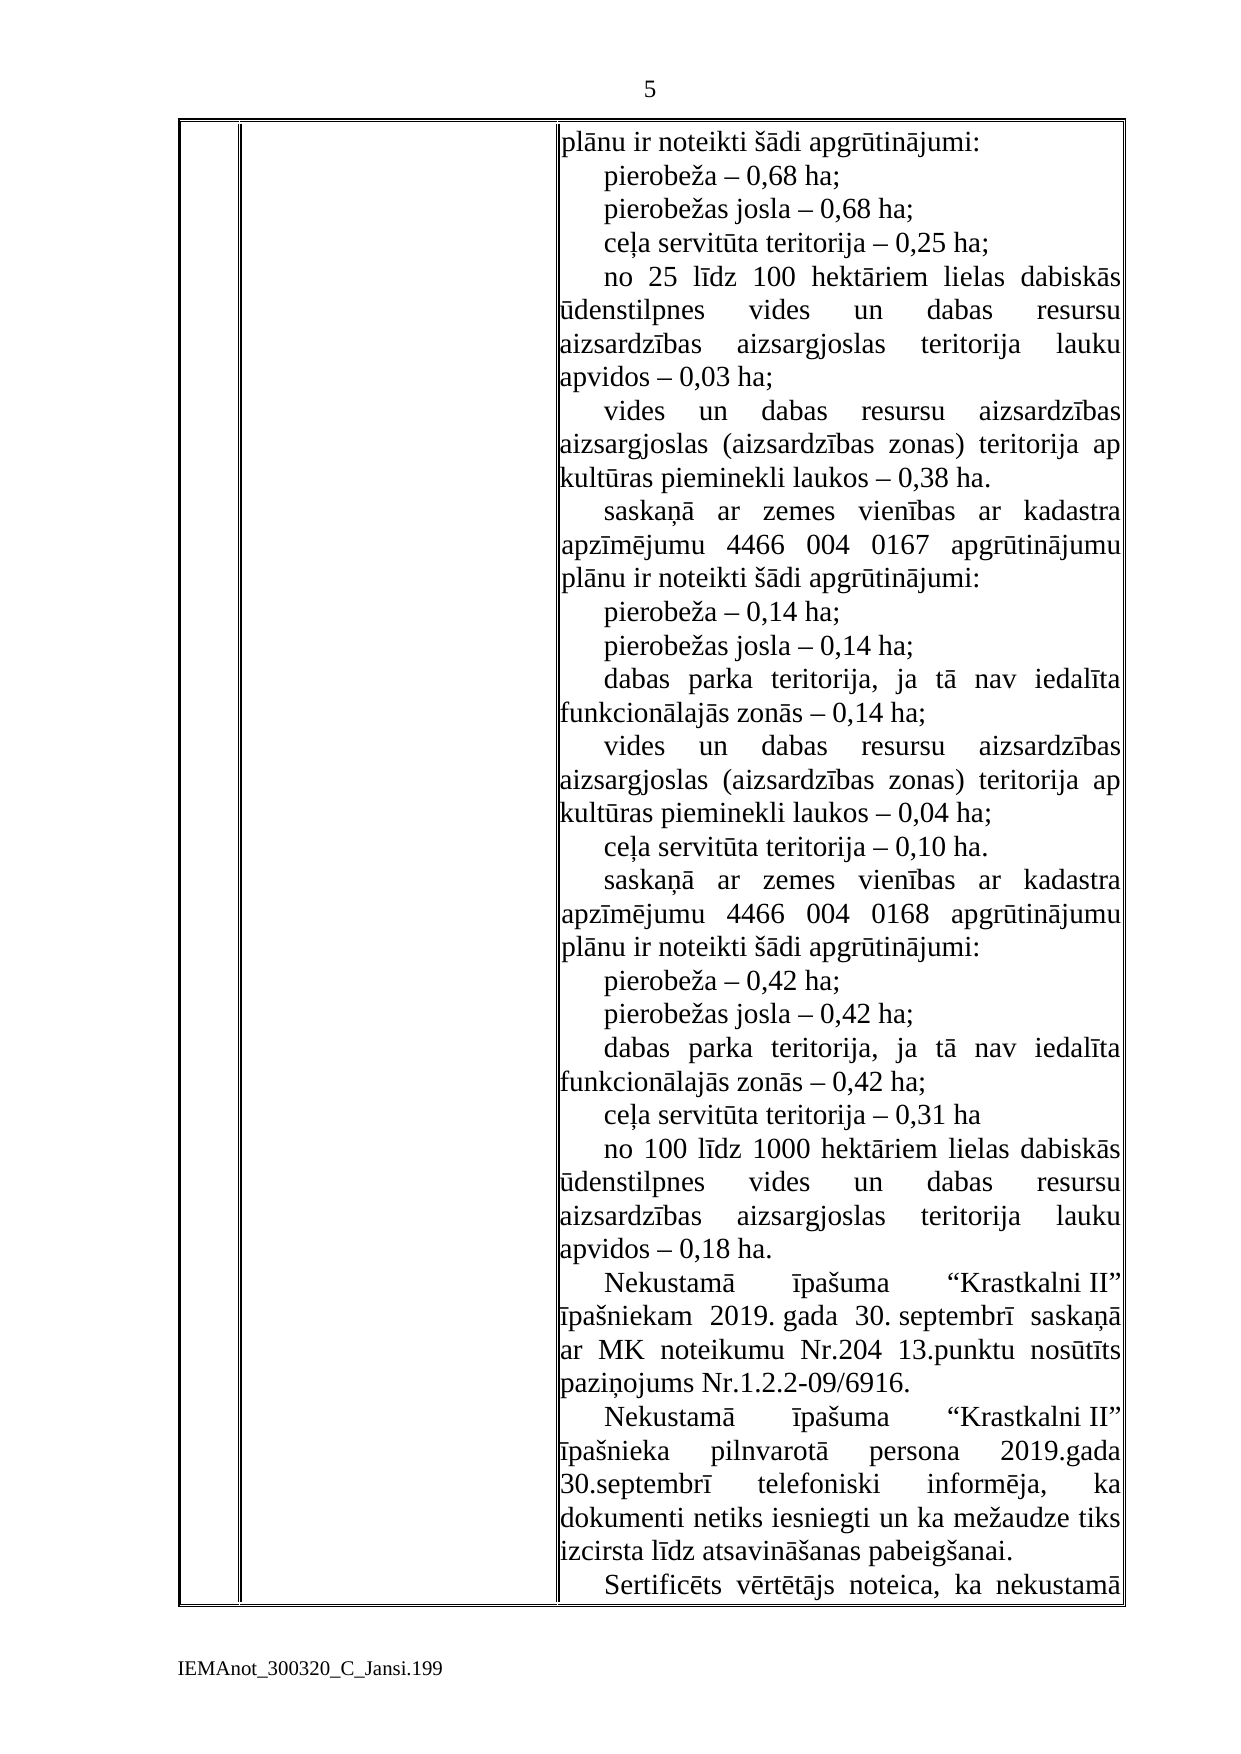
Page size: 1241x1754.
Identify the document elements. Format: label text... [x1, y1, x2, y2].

table_cell 2. [181, 120, 240, 1603]
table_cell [240, 120, 558, 1603]
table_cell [558, 122, 1123, 1603]
